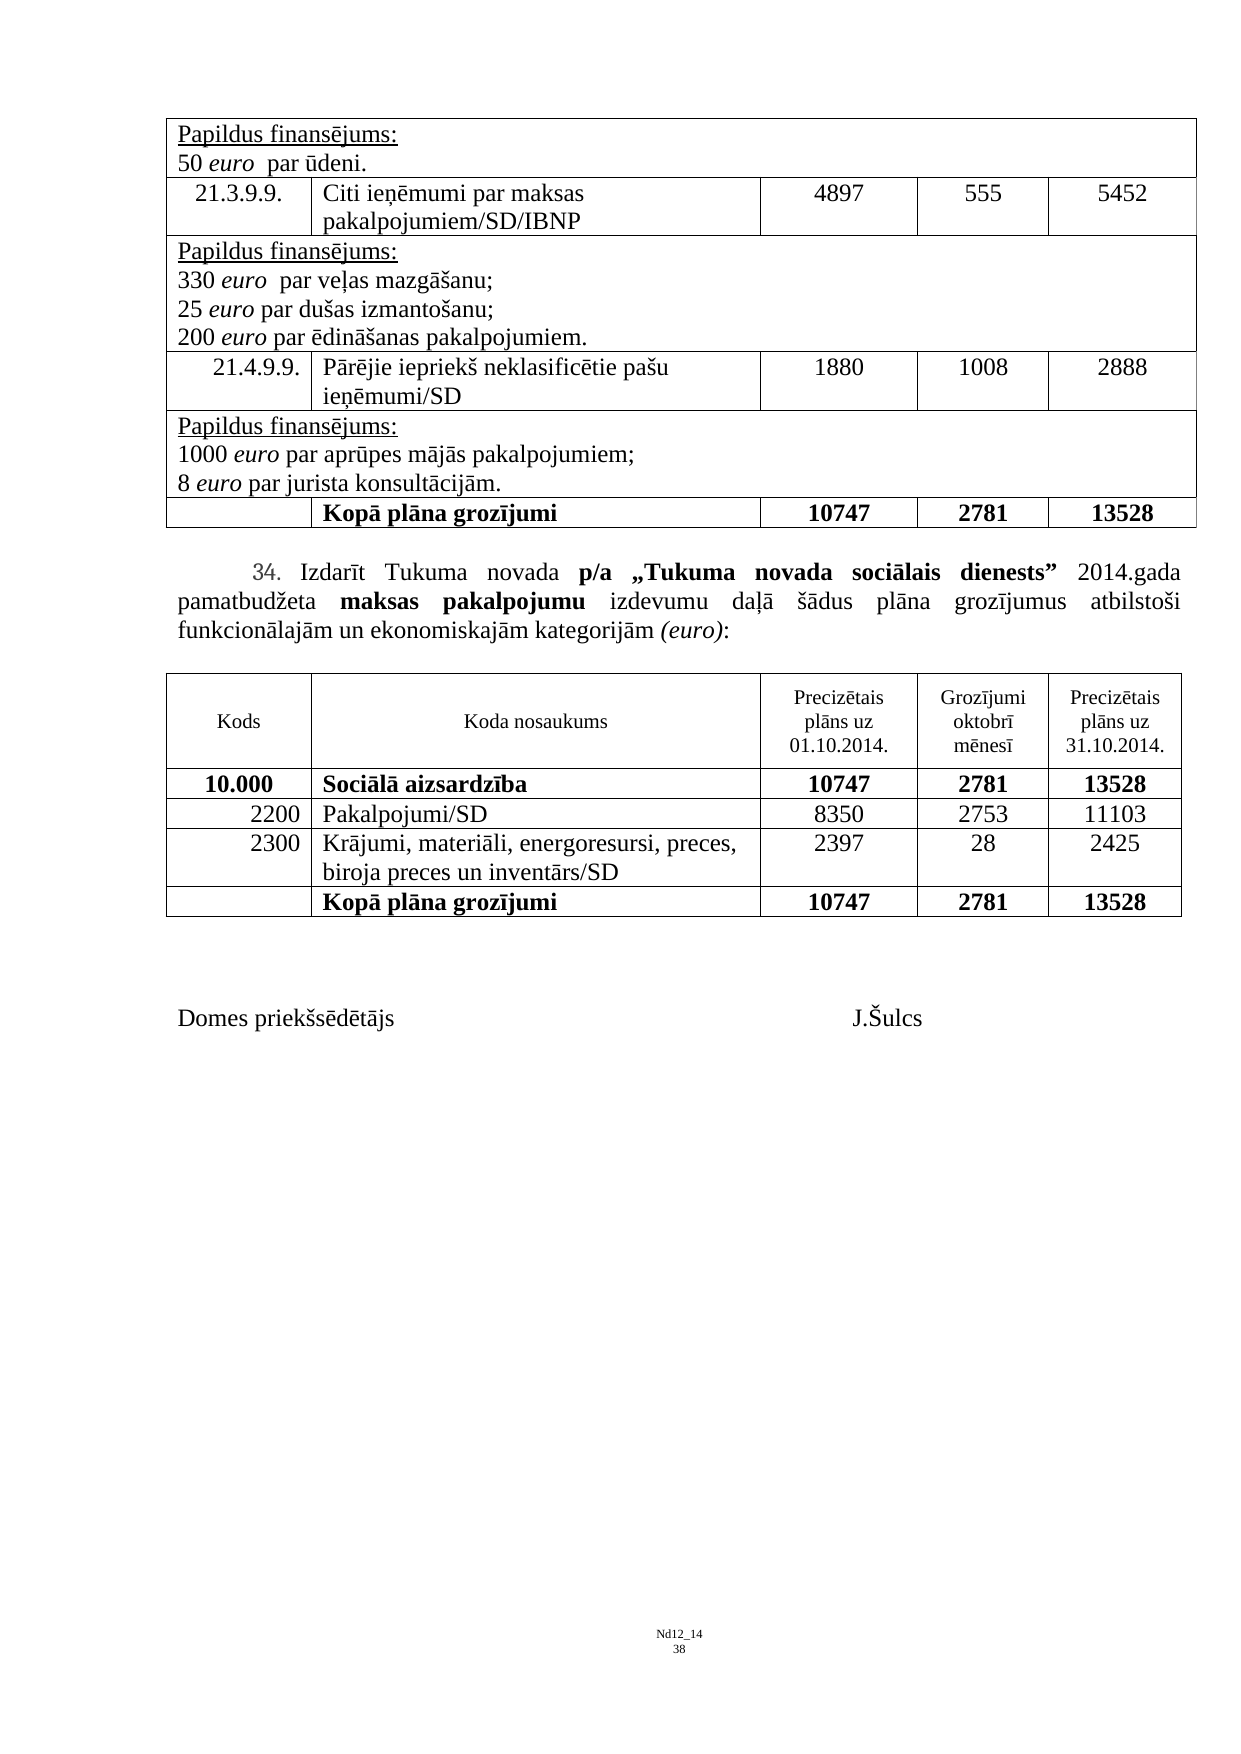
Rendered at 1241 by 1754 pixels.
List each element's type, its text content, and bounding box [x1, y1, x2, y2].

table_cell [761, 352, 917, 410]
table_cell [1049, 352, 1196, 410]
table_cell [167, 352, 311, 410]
text Domes priekšsēdētājs J.Šulcs [177, 1003, 1181, 1032]
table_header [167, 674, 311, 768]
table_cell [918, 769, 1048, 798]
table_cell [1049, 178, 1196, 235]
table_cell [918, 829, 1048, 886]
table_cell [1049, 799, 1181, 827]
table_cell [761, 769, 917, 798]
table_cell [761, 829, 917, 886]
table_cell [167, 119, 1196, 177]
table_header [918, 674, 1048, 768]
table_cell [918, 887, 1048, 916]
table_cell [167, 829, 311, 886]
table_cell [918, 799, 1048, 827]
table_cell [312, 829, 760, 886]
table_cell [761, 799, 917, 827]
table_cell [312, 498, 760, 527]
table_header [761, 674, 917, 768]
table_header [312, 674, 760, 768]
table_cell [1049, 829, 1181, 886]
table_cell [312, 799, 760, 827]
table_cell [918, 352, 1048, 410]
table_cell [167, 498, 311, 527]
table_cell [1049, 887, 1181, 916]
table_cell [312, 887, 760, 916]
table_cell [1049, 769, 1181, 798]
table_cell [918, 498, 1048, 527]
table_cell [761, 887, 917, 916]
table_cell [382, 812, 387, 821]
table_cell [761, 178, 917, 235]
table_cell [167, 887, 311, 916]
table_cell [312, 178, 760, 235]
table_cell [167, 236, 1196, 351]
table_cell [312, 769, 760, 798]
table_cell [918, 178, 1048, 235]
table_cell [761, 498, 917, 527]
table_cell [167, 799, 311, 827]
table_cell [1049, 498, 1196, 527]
text 34. Izdarīt Tukuma novada p/a „Tukuma novada sociālais dienests” 2014.gada pamatbudžeta maksas pakalpojumu izdevumu daļā šādus plāna grozījumus atbilstoši funkcionālajām un ekonomiskajām kategorijām (euro): [177, 557, 1181, 644]
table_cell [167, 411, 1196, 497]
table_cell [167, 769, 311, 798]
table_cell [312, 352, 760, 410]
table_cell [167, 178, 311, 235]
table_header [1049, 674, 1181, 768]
